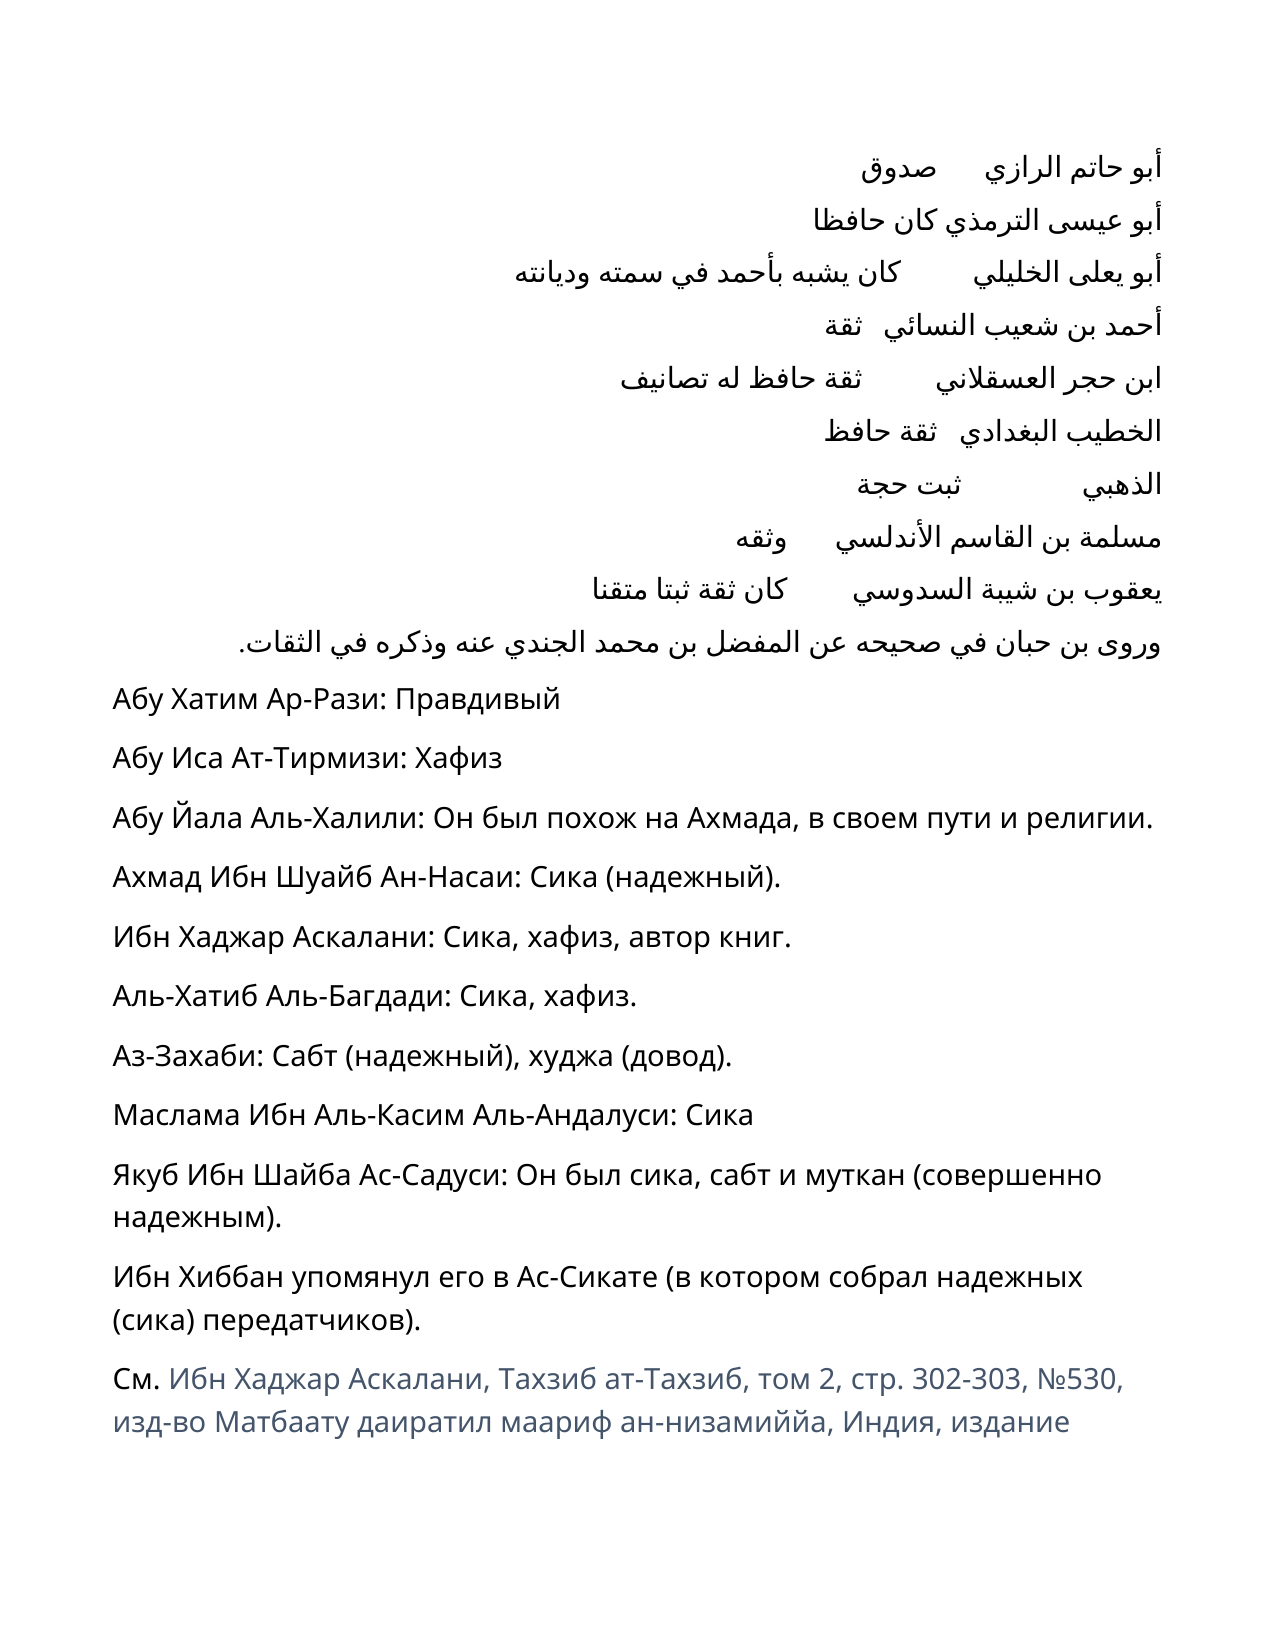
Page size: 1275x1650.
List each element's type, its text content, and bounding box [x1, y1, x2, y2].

text Абу Иса Ат-Тирмизи: Хафиз [112, 738, 1162, 777]
text أبو حاتم الرازي صدوق [112, 150, 1162, 183]
text Ибн Хаджар Аскалани: Сика, хафиз, автор книг. [112, 916, 1162, 956]
text الذهبي ثبت حجة [112, 467, 1162, 500]
text Ахмад Ибн Шуайб Ан-Насаи: Сика (надежный). [112, 857, 1162, 896]
text Ибн Хиббан упомянул его в Ас-Сикате (в котором собрал надежных (сика) передатчиков). [112, 1256, 1162, 1339]
text Якуб Ибн Шайба Ас-Садуси: Он был сика, сабт и муткан (совершенно надежным). [112, 1154, 1162, 1236]
text Абу Йала Аль-Халили: Он был похож на Ахмада, в своем пути и религии. [112, 797, 1162, 837]
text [112, 1358, 1162, 1441]
text Аз-Захаби: Сабт (надежный), худжа (довод). [112, 1035, 1162, 1075]
text ابن حجر العسقلاني ثقة حافظ له تصانيف [112, 361, 1162, 395]
text مسلمة بن القاسم الأندلسي وثقه [112, 520, 1162, 553]
text Абу Хатим Ар-Рази: Правдивый [112, 678, 1162, 718]
text Аль-Хатиб Аль-Багдади: Сика, хафиз. [112, 976, 1162, 1015]
text أبو يعلى الخليلي كان يشبه بأحمد في سمته وديانته [112, 256, 1162, 289]
text Маслама Ибн Аль-Касим Аль-Андалуси: Сика [112, 1094, 1162, 1134]
text الخطيب البغدادي ثقة حافظ [112, 414, 1162, 448]
text أحمد بن شعيب النسائي ثقة [112, 308, 1162, 342]
text أبو عيسى الترمذي كان حافظا [112, 203, 1162, 236]
text وروى بن حبان في صحيحه عن المفضل بن محمد الجندي عنه وذكره في الثقات. [112, 625, 1162, 659]
text يعقوب بن شيبة السدوسي كان ثقة ثبتا متقنا [112, 572, 1162, 606]
